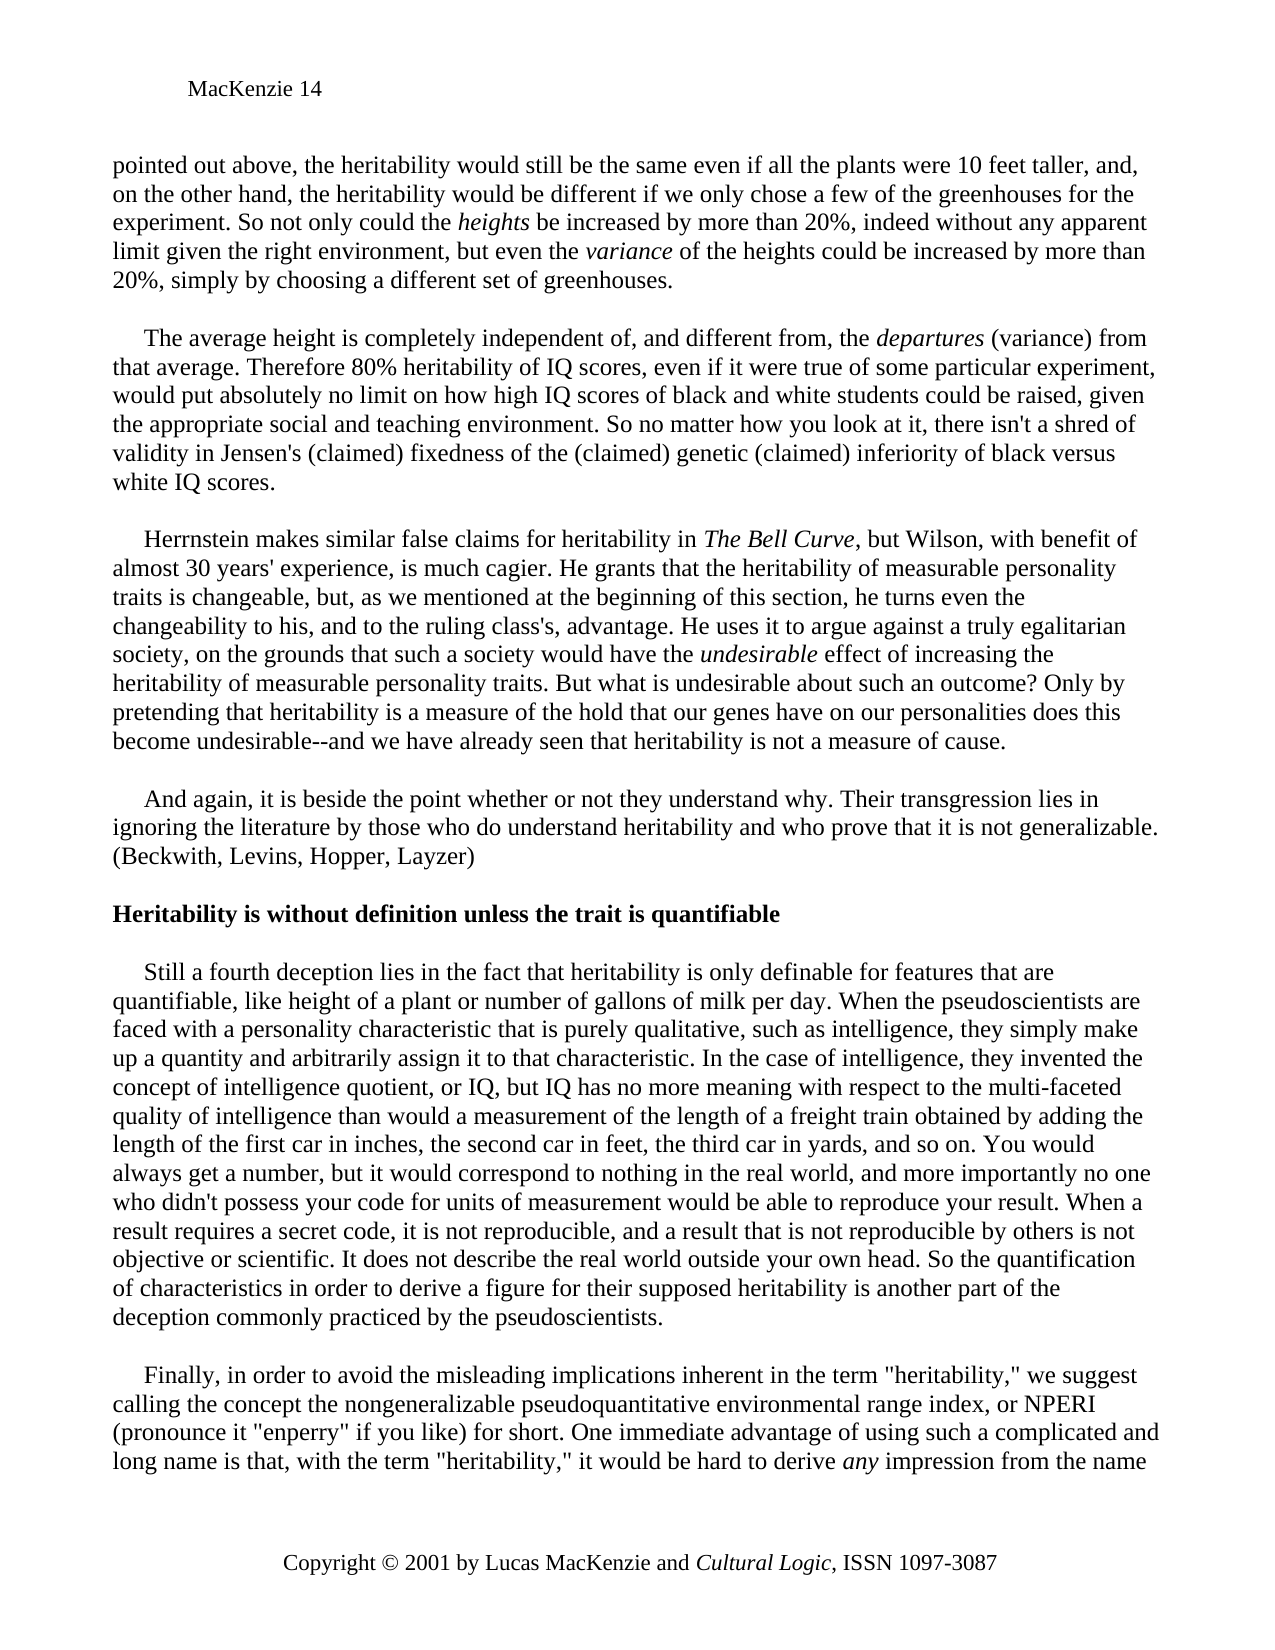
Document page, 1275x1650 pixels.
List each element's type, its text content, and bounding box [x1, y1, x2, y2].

text Herrnstein makes similar false claims for heritability in The Bell Curve, but Wilson, with benefit of almost 30 years' experience, is much cagier. He grants that the heritability of measurable personality traits is changeable, but, as we mentioned at the beginning of this section, he turns even the changeability to his, and to the ruling class's, advantage. He uses it to argue against a truly egalitarian society, on the grounds that such a society would have the undesirable effect of increasing the heritability of measurable personality traits. But what is undesirable about such an outcome? Only by pretending that heritability is a measure of the hold that our genes have on our personalities does this become undesirable--and we have already seen that heritability is not a measure of cause. [112, 524, 1162, 754]
text The average height is completely independent of, and different from, the departures (variance) from that average. Therefore 80% heritability of IQ scores, even if it were true of some particular experiment, would put absolutely no limit on how high IQ scores of black and white students could be raised, given the appropriate social and teaching environment. So no matter how you look at it, there isn't a shred of validity in Jensen's (claimed) fixedness of the (claimed) genetic (claimed) inferiority of black versus white IQ scores. [112, 323, 1162, 495]
text Still a fourth deception lies in the fact that heritability is only definable for features that are quantifiable, like height of a plant or number of gallons of milk per day. When the pseudoscientists are faced with a personality characteristic that is purely qualitative, such as intelligence, they simply make up a quantity and arbitrarily assign it to that characteristic. In the case of intelligence, they invented the concept of intelligence quotient, or IQ, but IQ has no more meaning with respect to the multi-faceted quality of intelligence than would a measurement of the length of a freight train obtained by adding the length of the first car in inches, the second car in feet, the third car in yards, and so on. You would always get a number, but it would correspond to nothing in the real world, and more importantly no one who didn't possess your code for units of measurement would be able to reproduce your result. When a result requires a secret code, it is not reproducible, and a result that is not reproducible by others is not objective or scientific. It does not describe the real world outside your own head. So the quantification of characteristics in order to derive a figure for their supposed heritability is another part of the deception commonly practiced by the pseudoscientists. [112, 957, 1162, 1331]
text And again, it is beside the point whether or not they understand why. Their transgression lies in ignoring the literature by those who do understand heritability and who prove that it is not generalizable. (Beckwith, Levins, Hopper, Layzer) [112, 784, 1162, 870]
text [112, 150, 1162, 294]
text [112, 1360, 1162, 1475]
text Heritability is without definition unless the trait is quantifiable [112, 899, 1162, 928]
